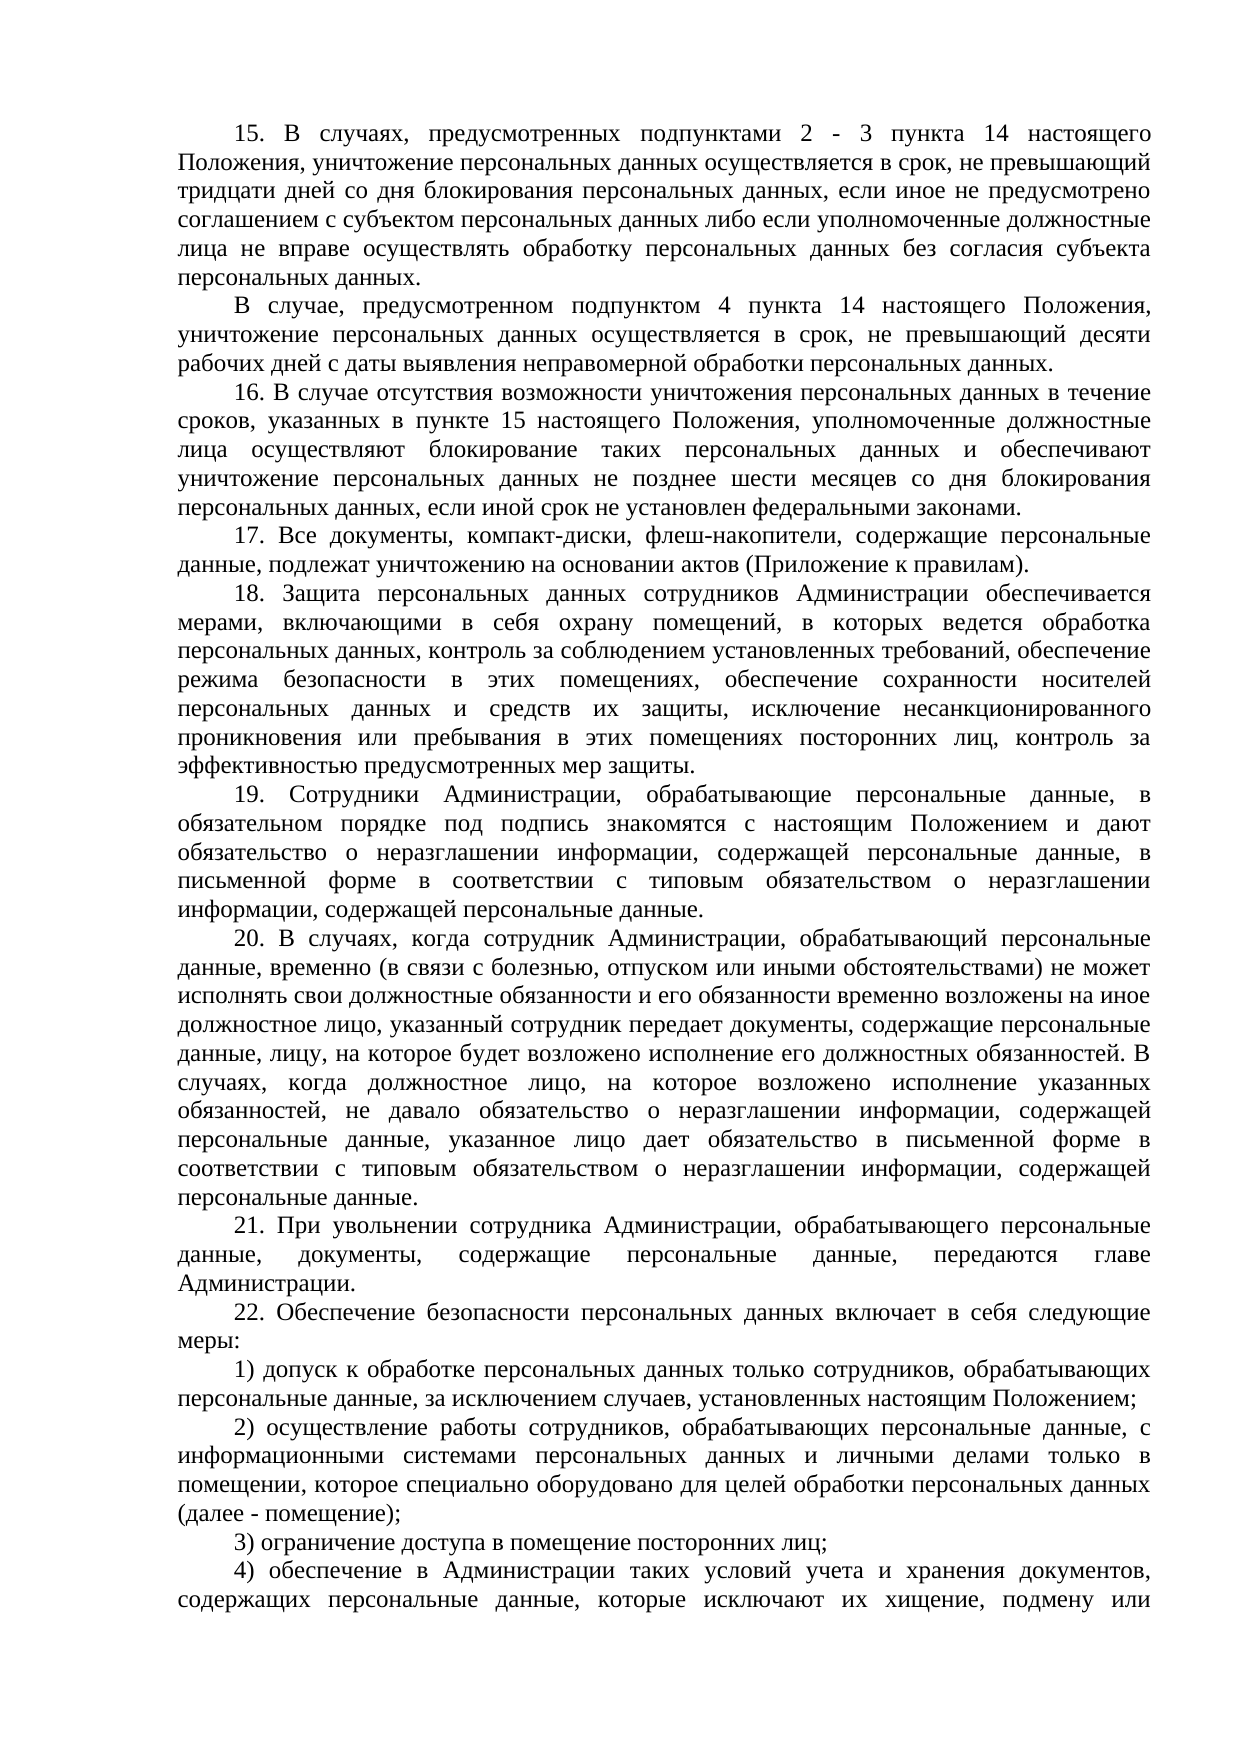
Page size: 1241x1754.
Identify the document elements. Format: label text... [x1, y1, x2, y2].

text 3) ограничение доступа в помещение посторонних лиц; [177, 1527, 1152, 1556]
text 16. В случае отсутствия возможности уничтожения персональных данных в течение сроков, указанных в пункте 15 настоящего Положения, уполномоченные должностные лица осуществляют блокирование таких персональных данных и обеспечивают уничтожение персональных данных не позднее шести месяцев со дня блокирования персональных данных, если иной срок не установлен федеральными законами. [177, 377, 1152, 521]
text 2) осуществление работы сотрудников, обрабатывающих персональные данные, с информационными системами персональных данных и личными делами только в помещении, которое специально оборудовано для целей обработки персональных данных (далее - помещение); [177, 1412, 1152, 1527]
text 20. В случаях, когда сотрудник Администрации, обрабатывающий персональные данные, временно (в связи с болезнью, отпуском или иными обстоятельствами) не может исполнять свои должностные обязанности и его обязанности временно возложены на иное должностное лицо, указанный сотрудник передает документы, содержащие персональные данные, лицу, на которое будет возложено исполнение его должностных обязанностей. В случаях, когда должностное лицо, на которое возложено исполнение указанных обязанностей, не давало обязательство о неразглашении информации, содержащей персональные данные, указанное лицо дает обязательство в письменной форме в соответствии с типовым обязательством о неразглашении информации, содержащей персональные данные. [177, 923, 1152, 1211]
text 21. При увольнении сотрудника Администрации, обрабатывающего персональные данные, документы, содержащие персональные данные, передаются главе Администрации. [177, 1211, 1152, 1297]
text 1) допуск к обработке персональных данных только сотрудников, обрабатывающих персональные данные, за исключением случаев, установленных настоящим Положением; [177, 1354, 1152, 1412]
text 18. Защита персональных данных сотрудников Администрации обеспечивается мерами, включающими в себя охрану помещений, в которых ведется обработка персональных данных, контроль за соблюдением установленных требований, обеспечение режима безопасности в этих помещениях, обеспечение сохранности носителей персональных данных и средств их защиты, исключение несанкционированного проникновения или пребывания в этих помещениях посторонних лиц, контроль за эффективностью предусмотренных мер защиты. [177, 578, 1152, 779]
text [177, 1556, 1152, 1613]
text 22. Обеспечение безопасности персональных данных включает в себя следующие меры: [177, 1297, 1152, 1354]
text В случае, предусмотренном подпунктом 4 пункта 14 настоящего Положения, уничтожение персональных данных осуществляется в срок, не превышающий десяти рабочих дней с даты выявления неправомерной обработки персональных данных. [177, 291, 1152, 377]
text 15. В случаях, предусмотренных подпунктами 2 - 3 пункта 14 настоящего Положения, уничтожение персональных данных осуществляется в срок, не превышающий тридцати дней со дня блокирования персональных данных, если иное не предусмотрено соглашением с субъектом персональных данных либо если уполномоченные должностные лица не вправе осуществлять обработку персональных данных без согласия субъекта персональных данных. [177, 118, 1152, 291]
text 19. Сотрудники Администрации, обрабатывающие персональные данные, в обязательном порядке под подпись знакомятся с настоящим Положением и дают обязательство о неразглашении информации, содержащей персональные данные, в письменной форме в соответствии с типовым обязательством о неразглашении информации, содержащей персональные данные. [177, 779, 1152, 923]
text 17. Все документы, компакт-диски, флеш-накопители, содержащие персональные данные, подлежат уничтожению на основании актов (Приложение к правилам). [177, 521, 1152, 578]
